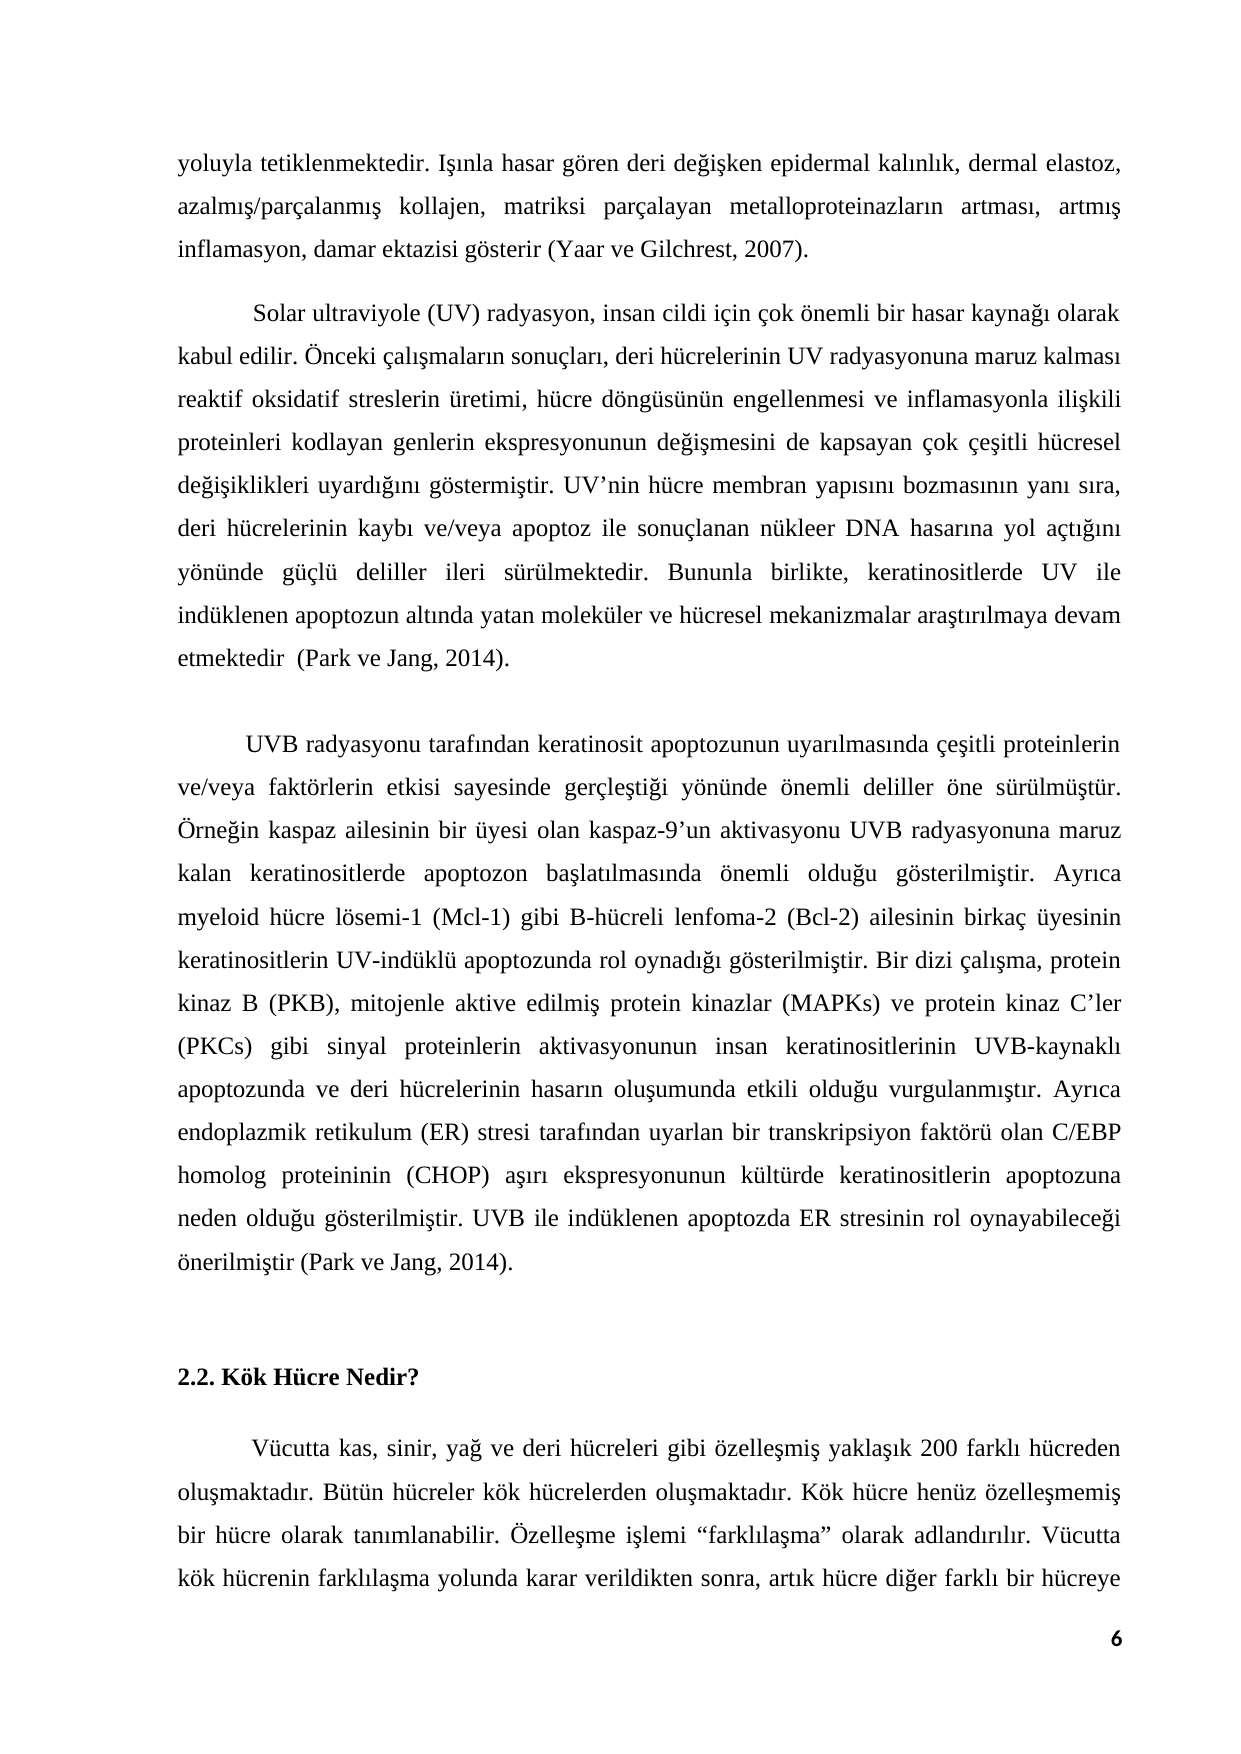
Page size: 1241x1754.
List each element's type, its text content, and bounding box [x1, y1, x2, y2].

text UVB radyasyonu tarafından keratinosit apoptozunun uyarılmasında çeşitli proteinlerin ve/veya faktörlerin etkisi sayesinde gerçleştiği yönünde önemli deliller öne sürülmüştür. Örneğin kaspaz ailesinin bir üyesi olan kaspaz-9’un aktivasyonu UVB radyasyonuna maruz kalan keratinositlerde apoptozon başlatılmasında önemli olduğu gösterilmiştir. Ayrıca myeloid hücre lösemi-1 (Mcl-1) gibi B-hücreli lenfoma-2 (Bcl-2) ailesinin birkaç üyesinin keratinositlerin UV-indüklü apoptozunda rol oynadığı gösterilmiştir. Bir dizi çalışma, protein kinaz B (PKB), mitojenle aktive edilmiş protein kinazlar (MAPKs) ve protein kinaz C’ler (PKCs) gibi sinyal proteinlerin aktivasyonunun insan keratinositlerinin UVB-kaynaklı apoptozunda ve deri hücrelerinin hasarın oluşumunda etkili olduğu vurgulanmıştır. Ayrıca endoplazmik retikulum (ER) stresi tarafından uyarlan bir transkripsiyon faktörü olan C/EBP homolog proteininin (CHOP) aşırı ekspresyonunun kültürde keratinositlerin apoptozuna neden olduğu gösterilmiştir. UVB ile indüklenen apoptozda ER stresinin rol oynayabileceği önerilmiştir (Park ve Jang, 2014). [177, 729, 1122, 1275]
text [177, 1433, 1122, 1592]
text Solar ultraviyole (UV) radyasyon, insan cildi için çok önemli bir hasar kaynağı olarak kabul edilir. Önceki çalışmaların sonuçları, deri hücrelerinin UV radyasyonuna maruz kalması reaktif oksidatif streslerin üretimi, hücre döngüsünün engellenmesi ve inflamasyonla ilişkili proteinleri kodlayan genlerin ekspresyonunun değişmesini de kapsayan çok çeşitli hücresel değişiklikleri uyardığını göstermiştir. UV’nin hücre membran yapısını bozmasının yanı sıra, deri hücrelerinin kaybı ve/veya apoptoz ile sonuçlanan nükleer DNA hasarına yol açtığını yönünde güçlü deliller ileri sürülmektedir. Bununla birlikte, keratinositlerde UV ile indüklenen apoptozun altında yatan moleküler ve hücresel mekanizmalar araştırılmaya devam etmektedir (Park ve Jang, 2014). [177, 298, 1122, 672]
text 2.2. Kök Hücre Nedir? [177, 1362, 1122, 1390]
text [177, 148, 1122, 263]
